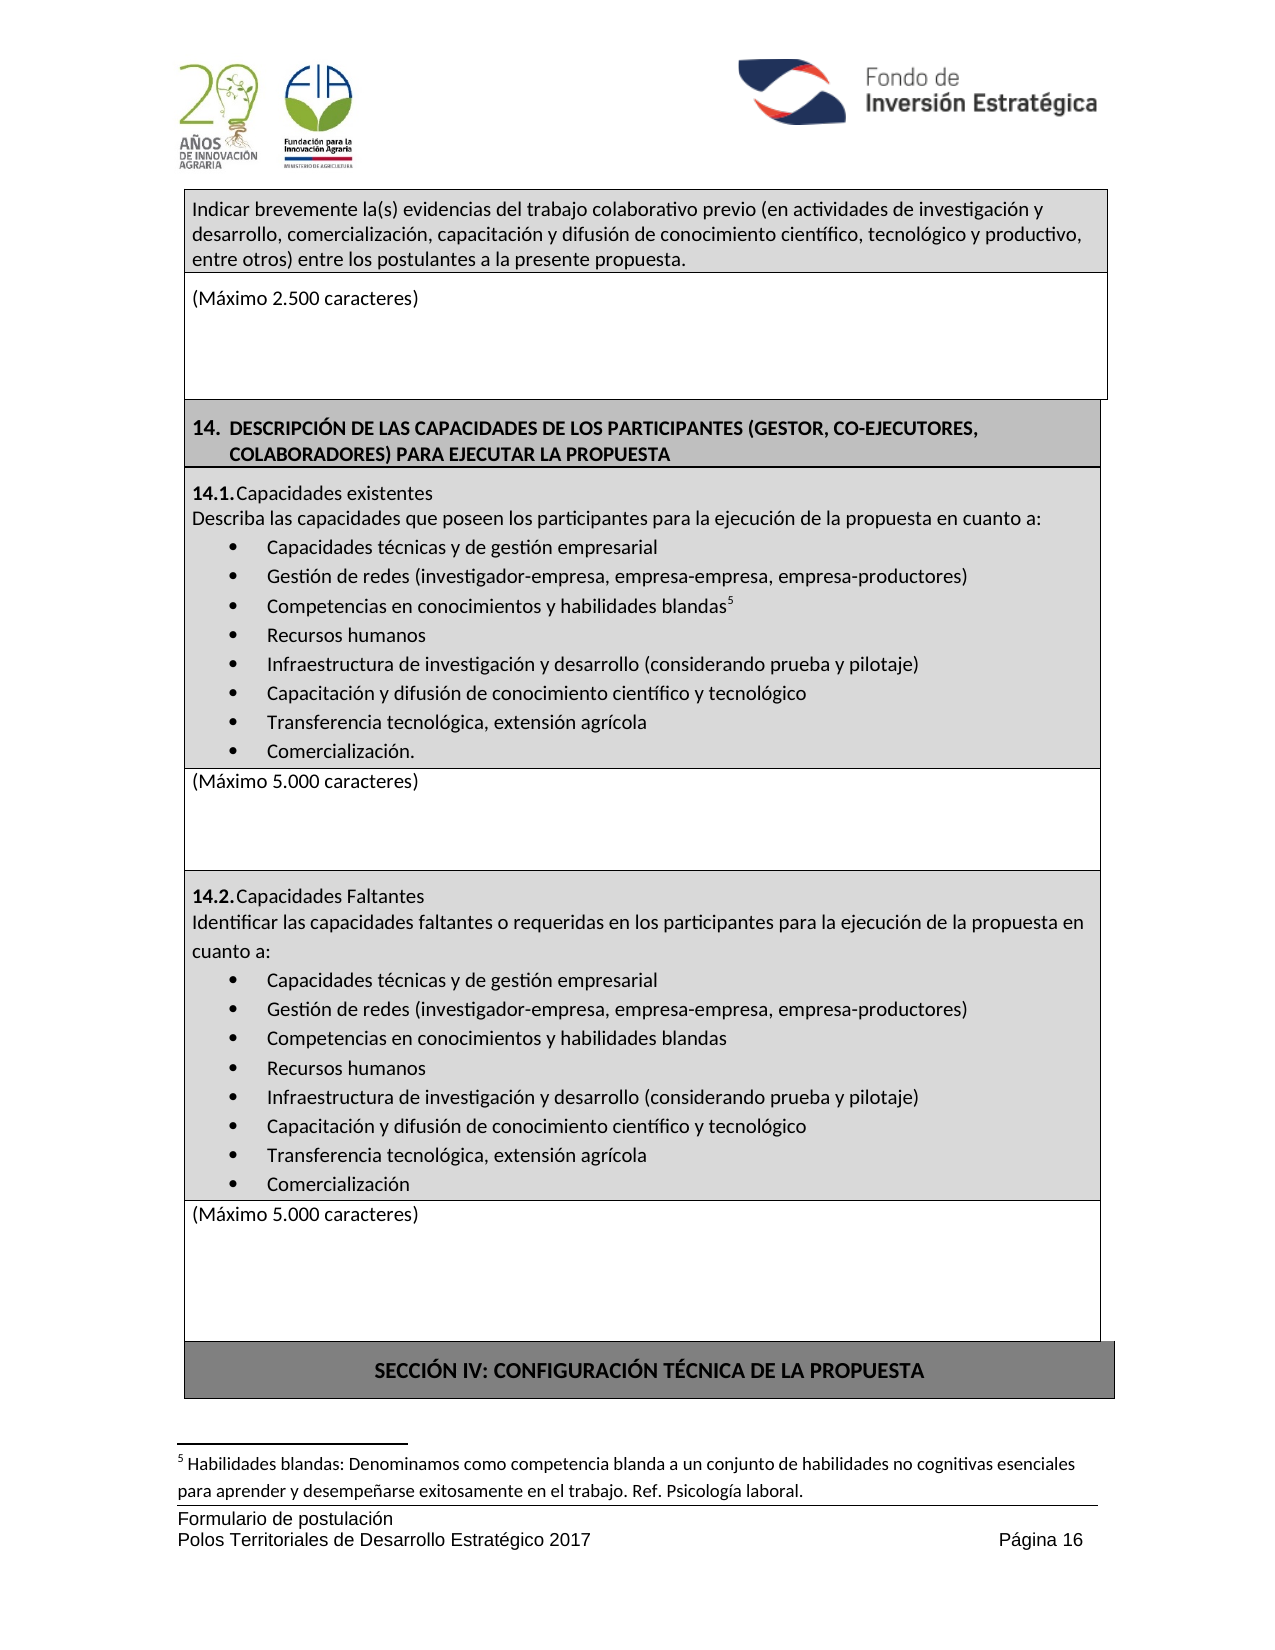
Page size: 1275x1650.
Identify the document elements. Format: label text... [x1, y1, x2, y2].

table_cell Capacidades Faltantes Identificar las capacidades faltantes o requeridas en los participantes para la ejecución de la propuesta en cuanto a: Capacidades técnicas y de gestión empresarial Gestión de redes (investigador-empresa, empresa-empresa, empresa-productores) Competencias en conocimientos y habilidades blandas Recursos humanos Infraestructura de investigación y desarrollo (considerando prueba y pilotaje) Capacitación y difusión de conocimiento científico y tecnológico Transferencia tecnológica, extensión agrícola Comercialización [185, 871, 1100, 1200]
table_cell (Máximo 5.000 caracteres) [185, 769, 1100, 870]
table_cell SECCIÓN IV: CONFIGURACIÓN TÉCNICA DE LA PROPUESTA [185, 1341, 1114, 1398]
picture [738, 59, 1098, 125]
table_cell (Máximo 5.000 caracteres) [185, 1201, 1100, 1341]
table_cell DESCRIPCIÓN DE LAS CAPACIDADES DE LOS PARTICIPANTES (GESTOR, CO-EJECUTORES, COLABORADORES) PARA EJECUTAR LA PROPUESTA [185, 400, 1100, 466]
table_cell Capacidades existentes Describa las capacidades que poseen los participantes para la ejecución de la propuesta en cuanto a: Capacidades técnicas y de gestión empresarial Gestión de redes (investigador-empresa, empresa-empresa, empresa-productores) Competencias en conocimientos y habilidades blandas Recursos humanos Infraestructura de investigación y desarrollo (considerando prueba y pilotaje) Capacitación y difusión de conocimiento científico y tecnológico Transferencia tecnológica, extensión agrícola Comercialización. [185, 468, 1100, 768]
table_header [185, 190, 1107, 272]
table_cell (Máximo 2.500 caracteres) [185, 273, 1107, 399]
